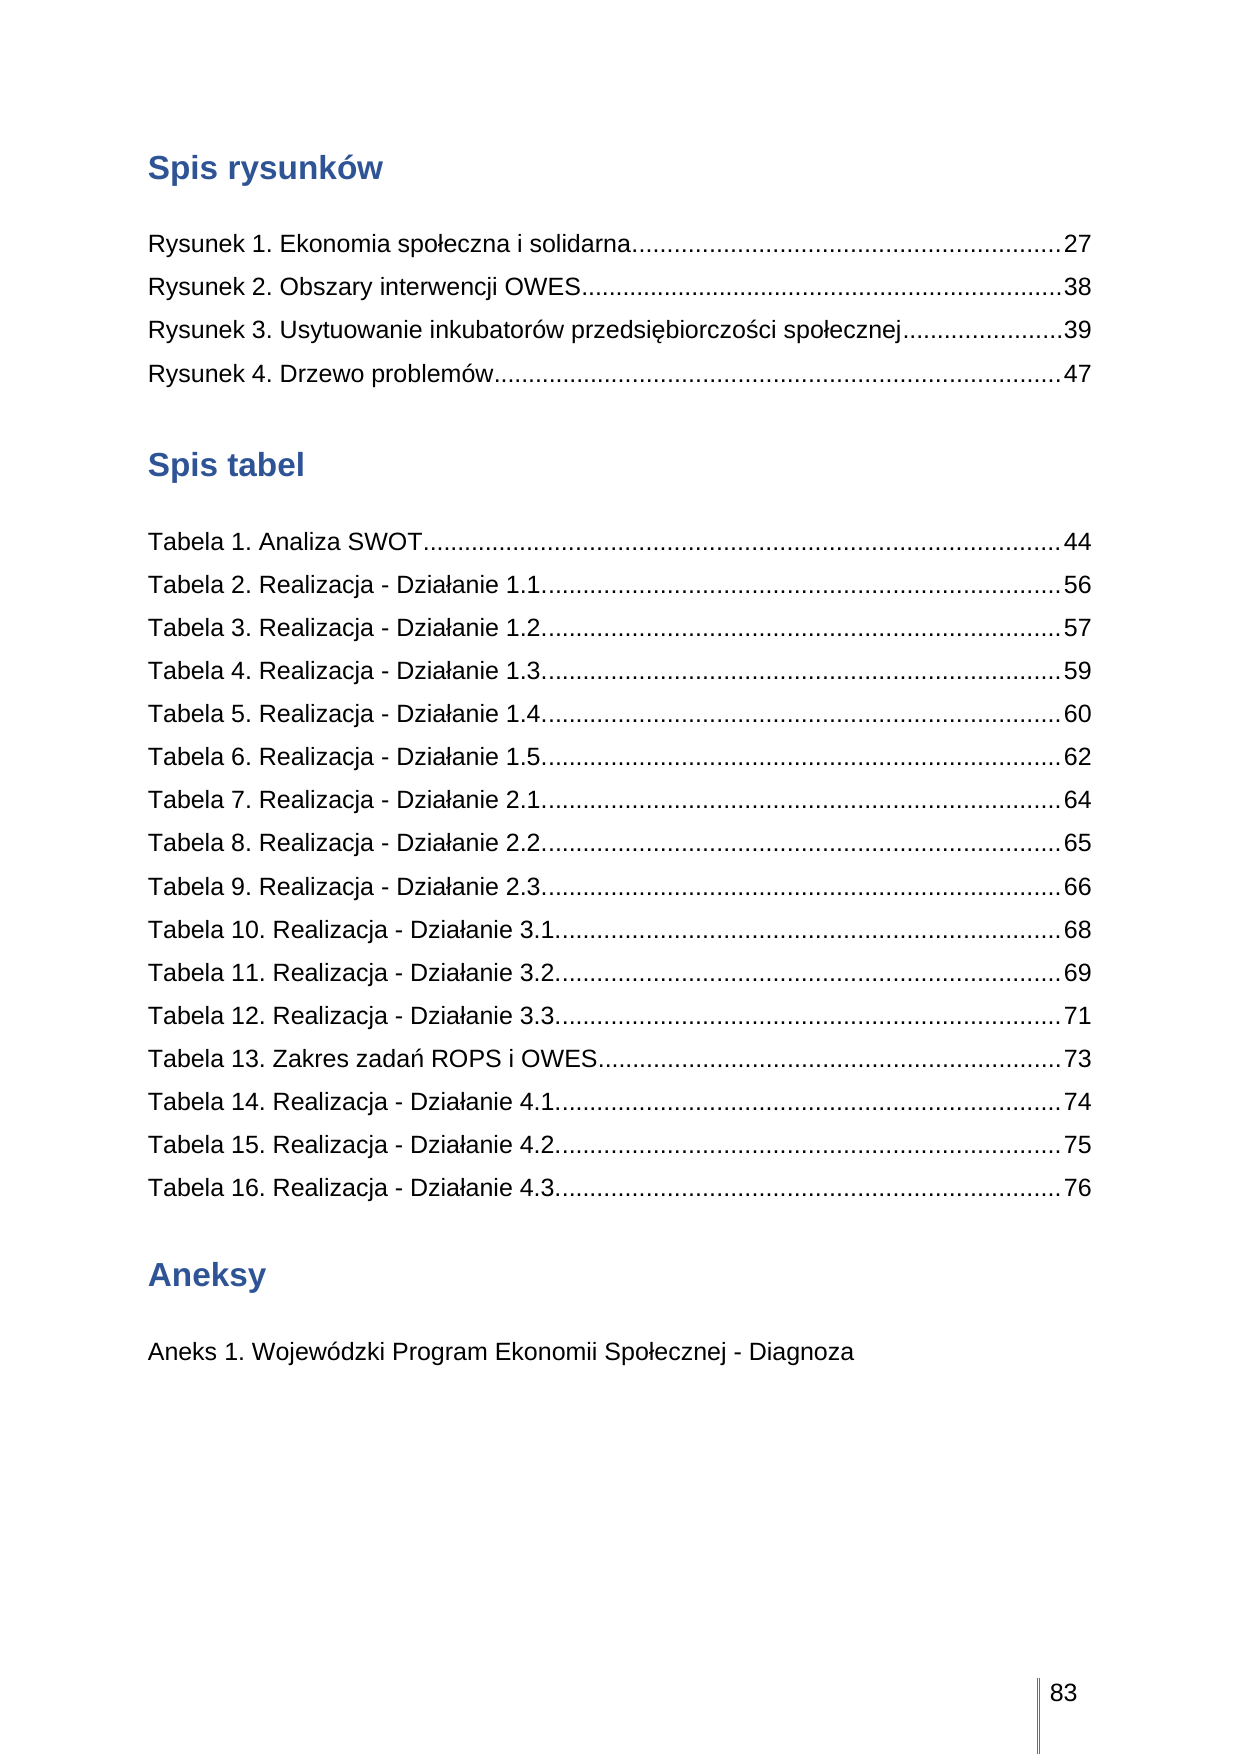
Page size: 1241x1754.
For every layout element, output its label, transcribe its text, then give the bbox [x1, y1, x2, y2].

text Tabela 7. Realizacja - Działanie 2.1. 64 [148, 785, 1092, 814]
text Rysunek 4. Drzewo problemów 47 [148, 359, 1092, 387]
text Tabela 8. Realizacja - Działanie 2.2. 65 [148, 828, 1092, 857]
subtitle Spis tabel [148, 445, 1092, 483]
text Tabela 15. Realizacja - Działanie 4.2. 75 [148, 1130, 1092, 1159]
text Tabela 4. Realizacja - Działanie 1.3. 59 [148, 656, 1092, 684]
text Aneks 1. Wojewódzki Program Ekonomii Społecznej - Diagnoza [148, 1336, 1092, 1365]
text Tabela 12. Realizacja - Działanie 3.3. 71 [148, 1001, 1092, 1029]
text Tabela 11. Realizacja - Działanie 3.2. 69 [148, 958, 1092, 986]
text Rysunek 3. Usytuowanie inkubatorów przedsiębiorczości społecznej 39 [148, 316, 1092, 344]
text Tabela 3. Realizacja - Działanie 1.2. 57 [148, 613, 1092, 641]
text Tabela 1. Analiza SWOT 44 [148, 526, 1092, 555]
text Tabela 5. Realizacja - Działanie 1.4. 60 [148, 699, 1092, 728]
text Rysunek 2. Obszary interwencji OWES 38 [148, 272, 1092, 301]
text Tabela 9. Realizacja - Działanie 2.3. 66 [148, 871, 1092, 900]
text Tabela 14. Realizacja - Działanie 4.1. 74 [148, 1087, 1092, 1116]
text Tabela 2. Realizacja - Działanie 1.1. 56 [148, 569, 1092, 598]
text Tabela 13. Zakres zadań ROPS i OWES 73 [148, 1044, 1092, 1073]
text Tabela 16. Realizacja - Działanie 4.3. 76 [148, 1173, 1092, 1202]
text Tabela 6. Realizacja - Działanie 1.5. 62 [148, 742, 1092, 771]
text Tabela 10. Realizacja - Działanie 3.1. 68 [148, 914, 1092, 943]
text Rysunek 1. Ekonomia społeczna i solidarna 27 [148, 229, 1092, 258]
subtitle Spis rysunków [148, 148, 1092, 186]
subtitle Aneksy [148, 1255, 1092, 1293]
